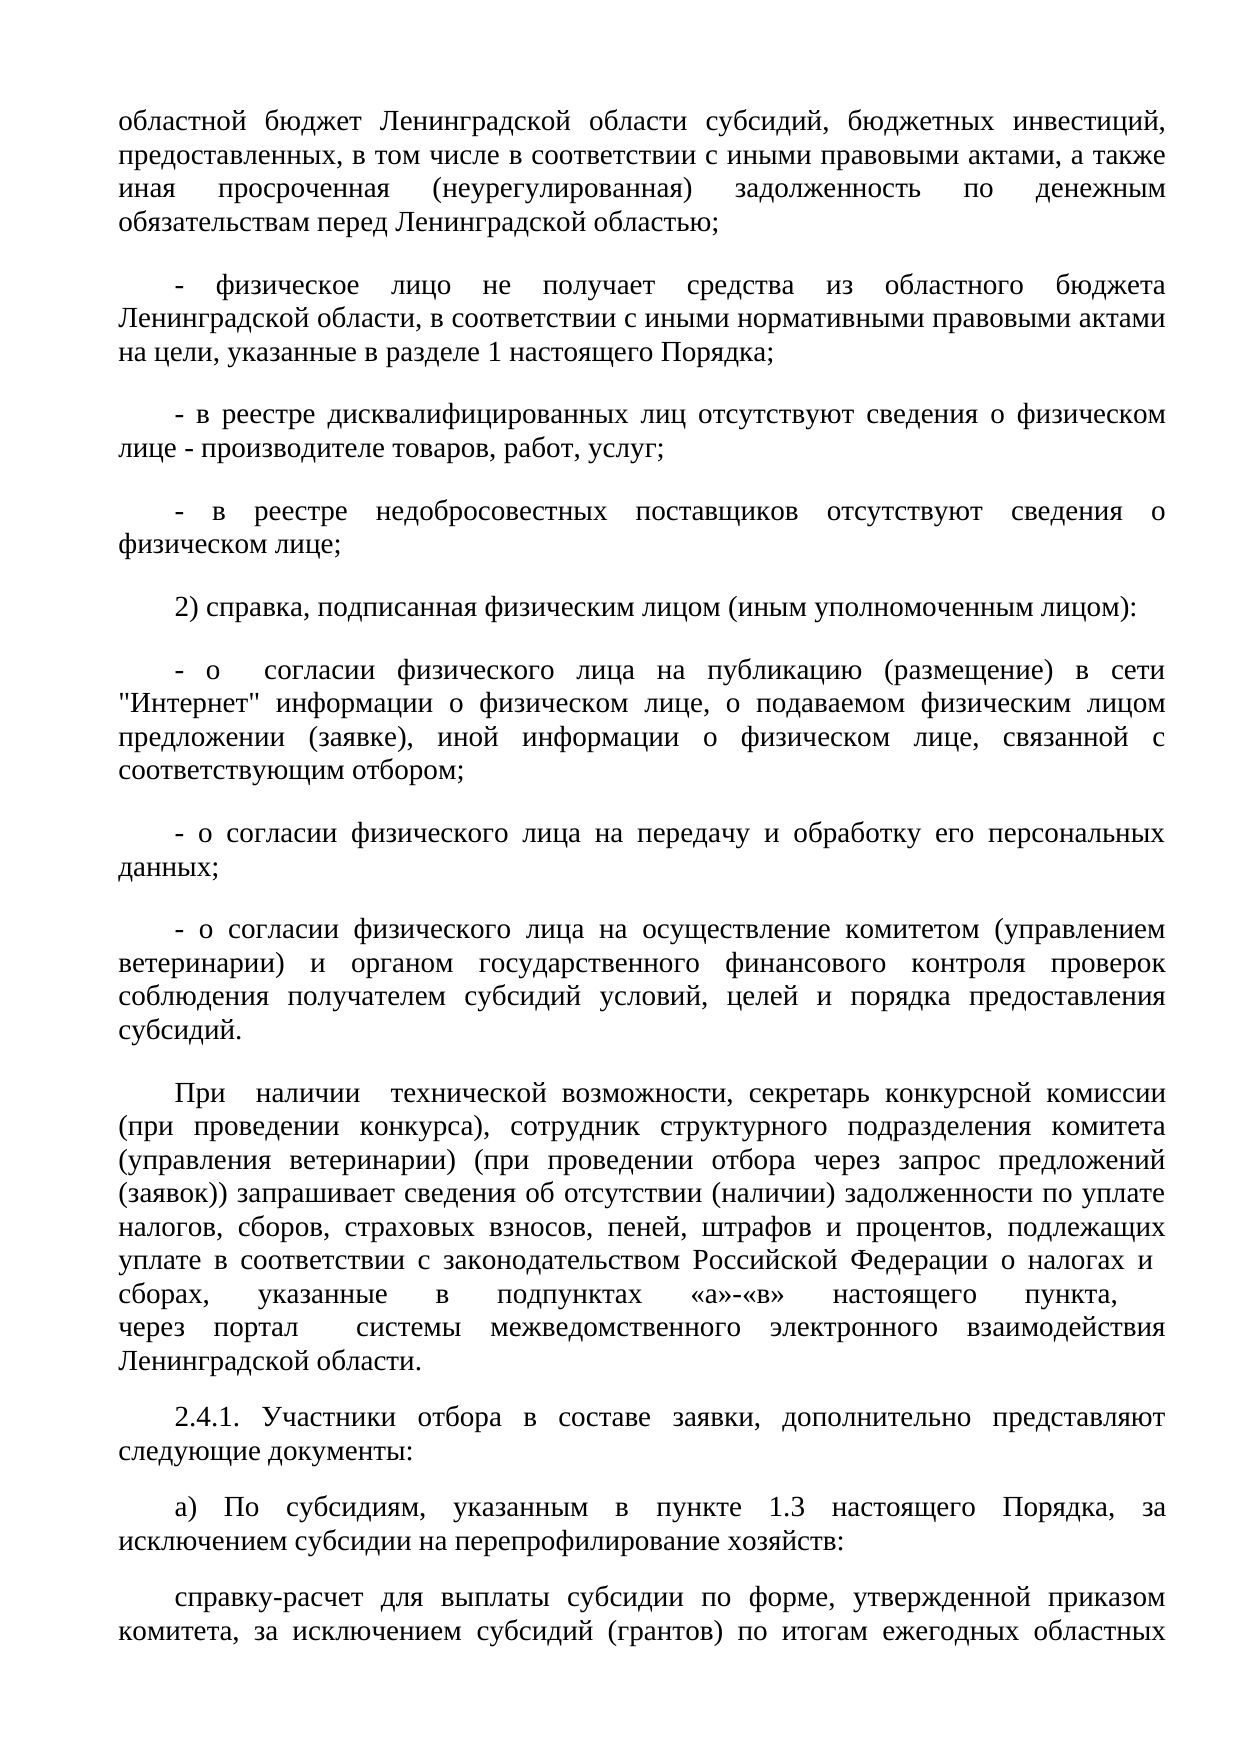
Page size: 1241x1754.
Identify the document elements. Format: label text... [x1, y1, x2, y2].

text При наличии технической возможности, секретарь конкурсной комиссии (при проведении конкурса), сотрудник структурного подразделения комитета (управления ветеринарии) (при проведении отбора через запрос предложений (заявок)) запрашивает сведения об отсутствии (наличии) задолженности по уплате налогов, сборов, страховых взносов, пеней, штрафов и процентов, подлежащих уплате в соответствии с законодательством Российской Федерации о налогах и сборах, указанные в подпунктах «а»-«в» настоящего пункта, через портал системы межведомственного электронного взаимодействия Ленинградской области. [118, 1075, 1167, 1377]
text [118, 1579, 1167, 1647]
text - о согласии физического лица на осуществление комитетом (управлением ветеринарии) и органом государственного финансового контроля проверок соблюдения получателем субсидий условий, целей и порядка предоставления субсидий. [118, 911, 1167, 1046]
text - в реестре дисквалифицированных лиц отсутствуют сведения о физическом лице - производителе товаров, работ, услуг; [118, 397, 1167, 464]
text 2) справка, подписанная физическим лицом (иным уполномоченным лицом): [118, 589, 1167, 623]
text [118, 103, 1167, 238]
text а) По субсидиям, указанным в пункте 1.3 настоящего Порядка, за исключением субсидии на перепрофилирование хозяйств: [118, 1489, 1167, 1557]
text - в реестре недобросовестных поставщиков отсутствуют сведения о физическом лице; [118, 493, 1167, 560]
text 2.4.1. Участники отбора в составе заявки, дополнительно представляют следующие документы: [118, 1399, 1167, 1467]
text - физическое лицо не получает средства из областного бюджета Ленинградской области, в соответствии с иными нормативными правовыми актами на цели, указанные в разделе 1 настоящего Порядка; [118, 267, 1167, 367]
text - о согласии физического лица на передачу и обработку его персональных данных; [118, 815, 1167, 882]
text - о согласии физического лица на публикацию (размещение) в сети "Интернет" информации о физическом лице, о подаваемом физическим лицом предложении (заявке), иной информации о физическом лице, связанной с соответствующим отбором; [118, 652, 1167, 786]
